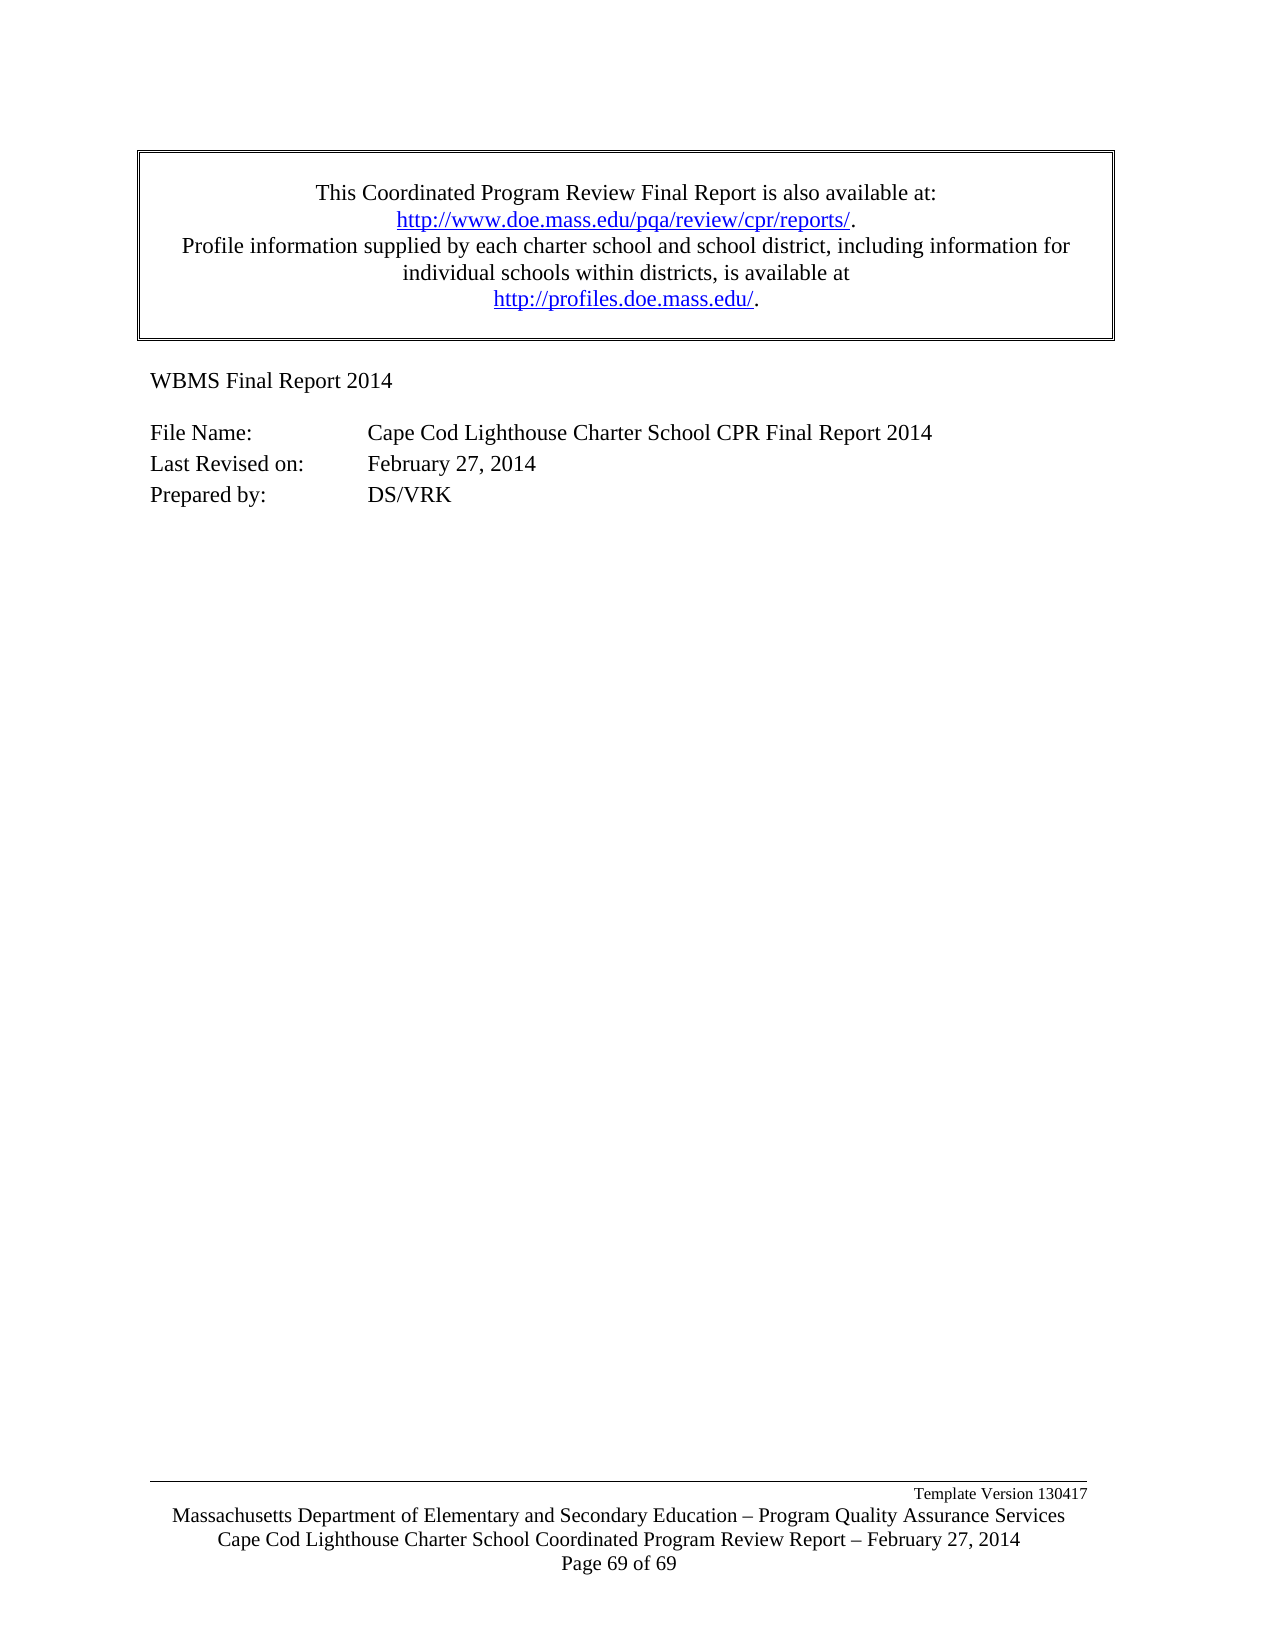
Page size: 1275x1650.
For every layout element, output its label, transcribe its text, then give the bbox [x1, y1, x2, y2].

table_cell February 27, 2014 [356, 450, 1097, 481]
table_cell Prepared by: [139, 481, 356, 512]
table_cell Last Revised on: [139, 450, 356, 481]
table_cell File Name: [139, 419, 356, 450]
table_cell Cape Cod Lighthouse Charter School CPR Final Report 2014 [356, 419, 1097, 450]
table_header This Coordinated Program Review Final Report is also available at: http://www.doe.mass.edu/pqa/review/cpr/reports/. Profile information supplied by each charter school and school district, including information for individual schools within districts, is available at http://profiles.doe.mass.edu/. [140, 153, 1112, 338]
table_header WBMS Final Report 2014 [139, 367, 1097, 419]
table_cell DS/VRK [356, 481, 1097, 512]
